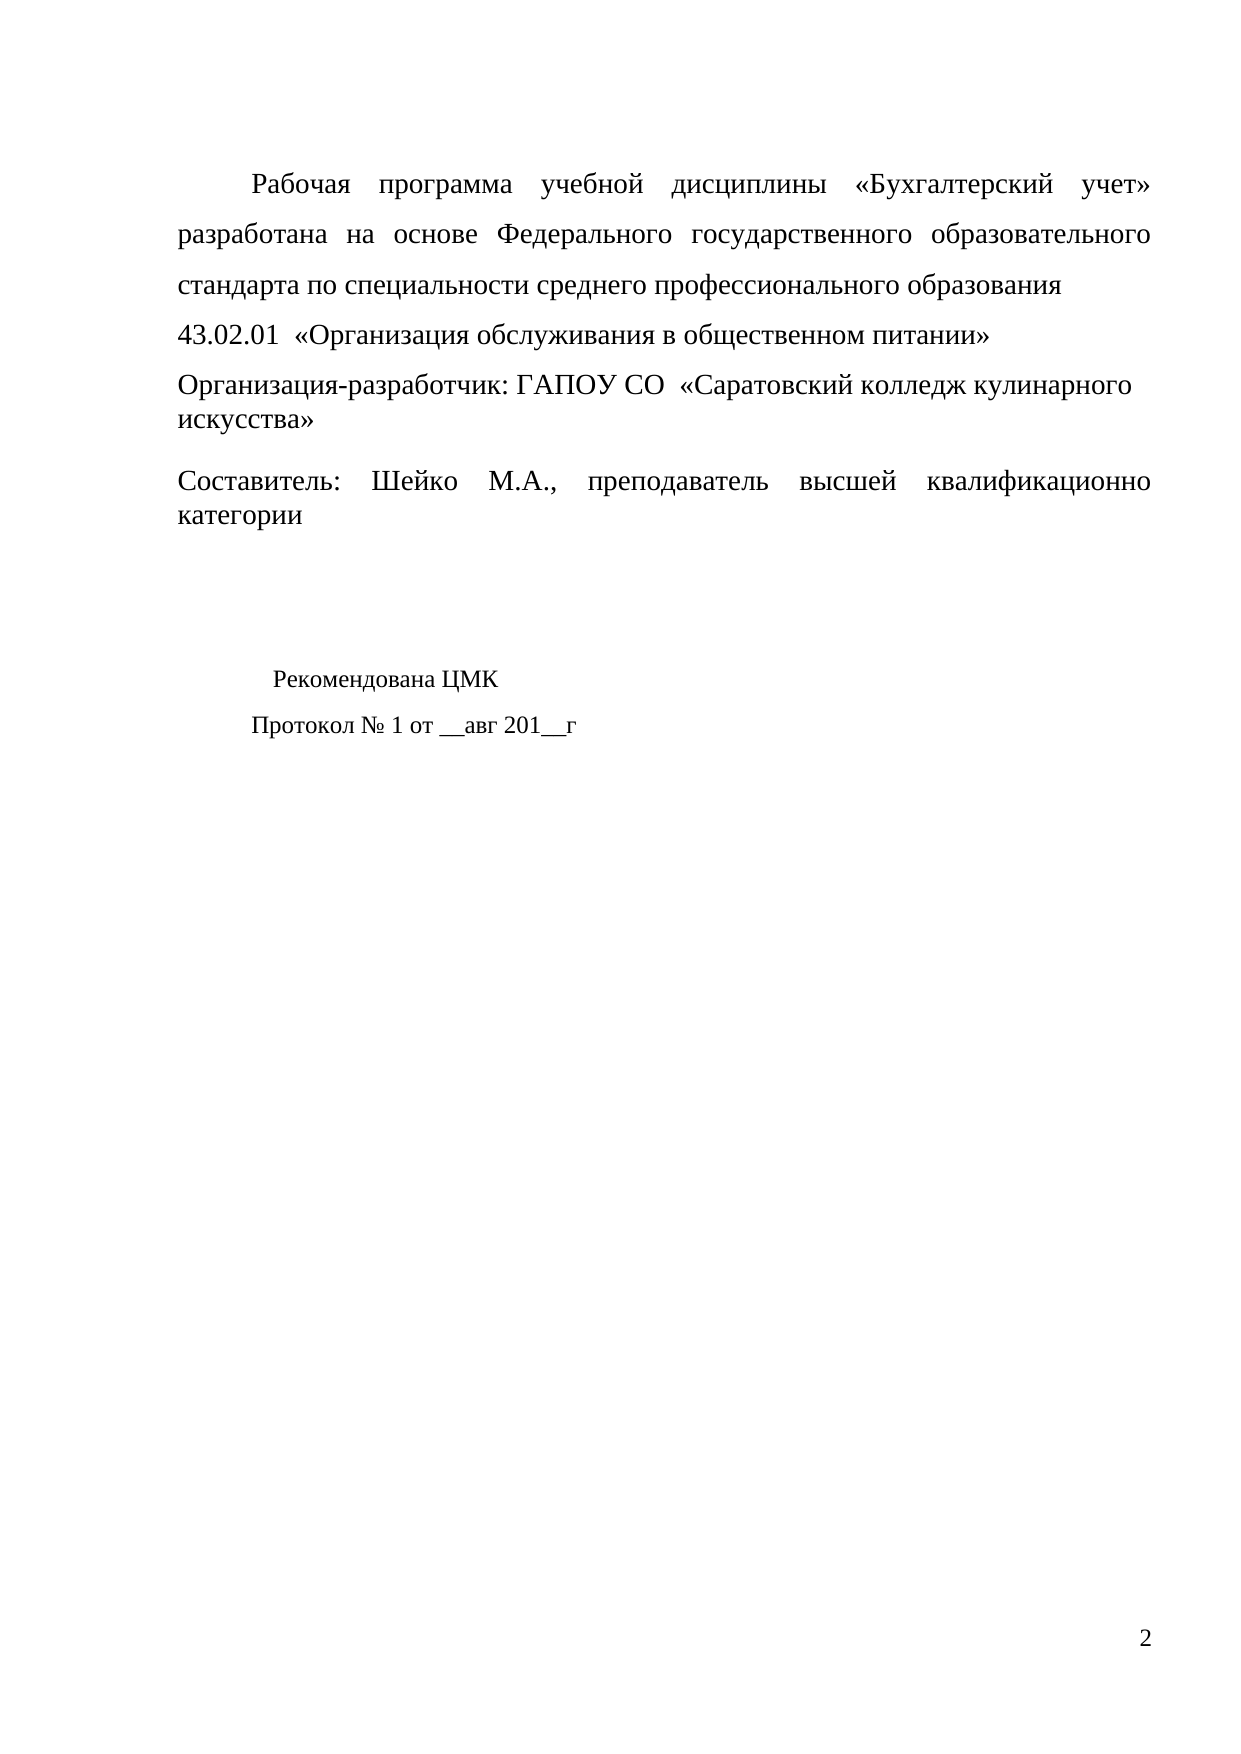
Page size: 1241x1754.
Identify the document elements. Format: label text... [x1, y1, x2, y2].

text Протокол № 1 от __авг 201__г [177, 710, 1152, 739]
text Рабочая программа учебной дисциплины «Бухгалтерский учет» разработана на основе Федерального государственного образовательного стандарта по специальности среднего профессионального образования [177, 166, 1152, 300]
text 43.02.01 «Организация обслуживания в общественном питании» [177, 317, 1171, 351]
text Составитель: Шейко М.А., преподаватель высшей квалификационно категории [177, 463, 1152, 530]
text Организация-разработчик: ГАПОУ СО «Саратовский колледж кулинарного искусства» [177, 367, 1152, 434]
text Рекомендована ЦМК [177, 664, 1152, 693]
